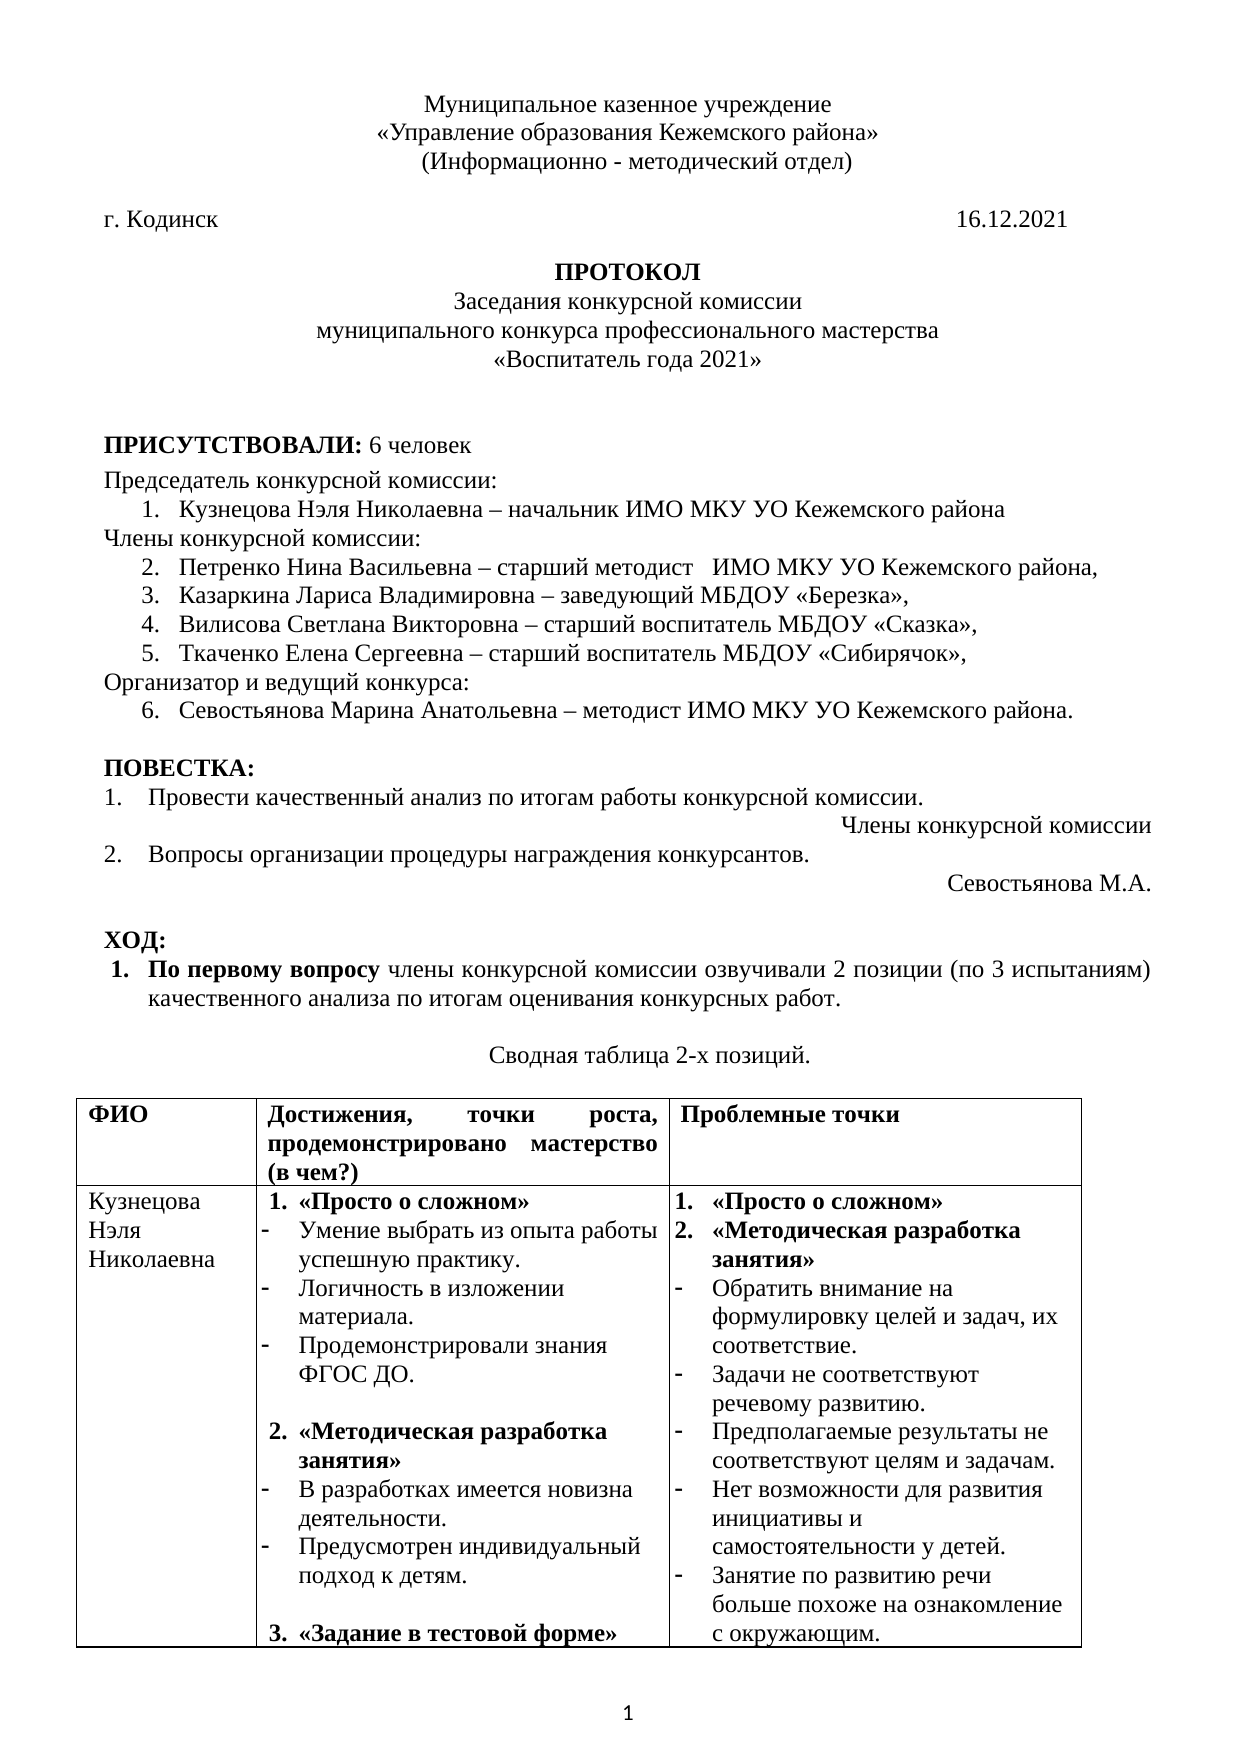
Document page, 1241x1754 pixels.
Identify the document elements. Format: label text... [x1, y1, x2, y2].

table_header ФИО [77, 1099, 256, 1185]
list Севостьянова Марина Анатольевна – методист ИМО МКУ УО Кежемского района. [141, 696, 1152, 724]
text «Управление образования Кежемского района» [103, 117, 1152, 146]
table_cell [77, 1186, 256, 1646]
list Вопросы организации процедуры награждения конкурсантов. [103, 839, 1152, 868]
text Муниципальное казенное учреждение [103, 89, 1152, 117]
text Севостьянова М.А. [148, 868, 1152, 897]
subtitle ПРИСУТСТВОВАЛИ: 6 человек [103, 431, 1152, 459]
list По первому вопросу члены конкурсной комиссии озвучивали 2 позиции (по 3 испытаниям) качественного анализа по итогам оценивания конкурсных работ. [110, 954, 1152, 1012]
text Председатель конкурсной комиссии: [103, 466, 1152, 494]
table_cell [257, 1186, 669, 1646]
text (Информационно - методический отдел) [103, 146, 1152, 175]
table_header Достижения, точки роста, продемонстрировано мастерство (в чем?) [257, 1099, 669, 1185]
text Организатор и ведущий конкурса: [103, 667, 1152, 696]
text г. Кодинск 16.12.2021 [103, 204, 1152, 232]
text Заседания конкурсной комиссии [103, 286, 1152, 315]
text Члены конкурсной комиссии [148, 811, 1152, 839]
list Вилисова Светлана Викторовна – старший воспитатель МБДОУ «Сказка», [141, 609, 1152, 638]
text муниципального конкурса профессионального мастерства [103, 315, 1152, 344]
list Ткаченко Елена Сергеевна – старший воспитатель МБДОУ «Сибирячок», [141, 638, 1152, 667]
table_header Проблемные точки [670, 1099, 1081, 1185]
text Сводная таблица 2-х позиций. [148, 1041, 1152, 1069]
text ХОД: [103, 926, 1152, 954]
list Провести качественный анализ по итогам работы конкурсной комиссии. [103, 782, 1152, 811]
text Члены конкурсной комиссии: [103, 523, 1152, 552]
text «Воспитатель года 2021» [103, 344, 1152, 372]
list Петренко Нина Васильевна – старший методист ИМО МКУ УО Кежемского района, [141, 552, 1152, 581]
list Кузнецова Нэля Николаевна – начальник ИМО МКУ УО Кежемского района [141, 494, 1152, 523]
list Казаркина Лариса Владимировна – заведующий МБДОУ «Березка», [141, 581, 1152, 609]
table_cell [670, 1186, 1081, 1646]
text ПРОТОКОЛ [103, 257, 1152, 286]
text ПОВЕСТКА: [103, 753, 1152, 782]
